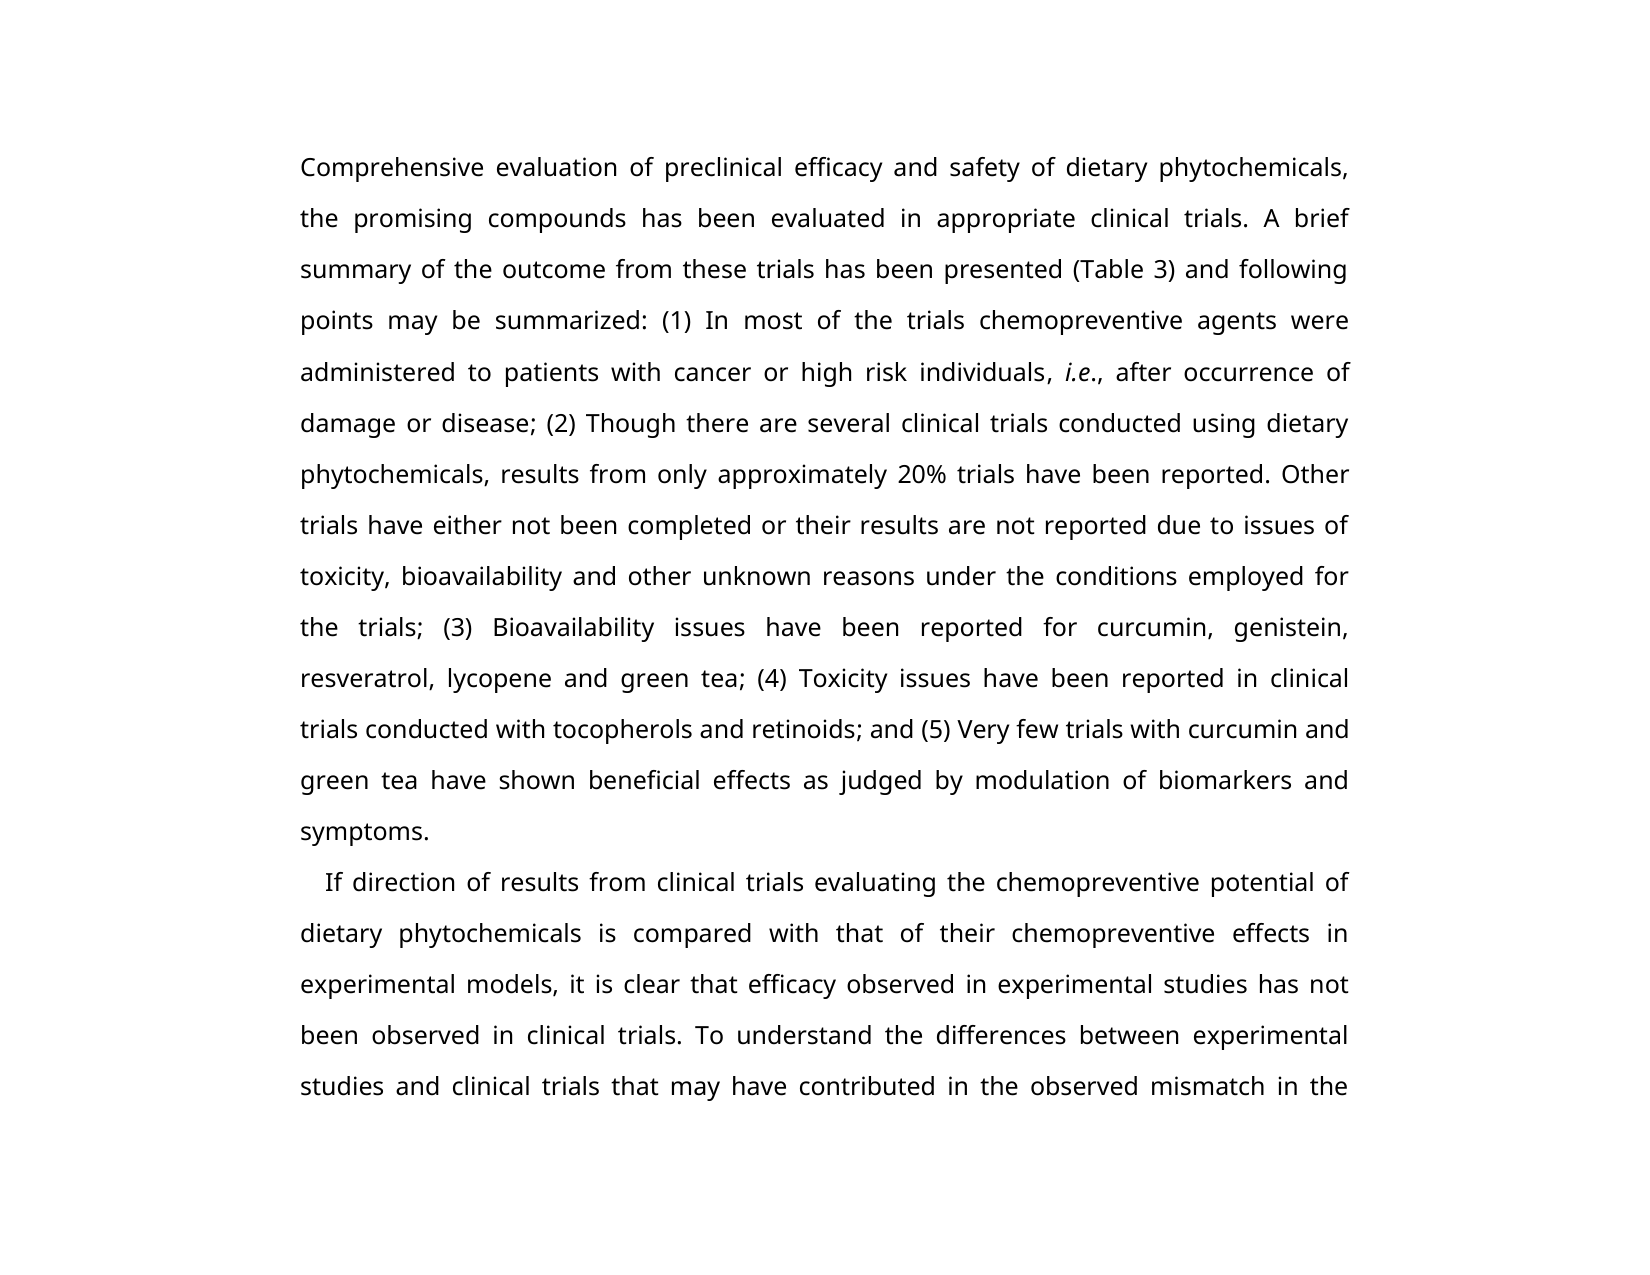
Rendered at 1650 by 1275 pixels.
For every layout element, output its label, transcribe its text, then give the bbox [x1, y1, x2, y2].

text Comprehensive evaluation of preclinical efficacy and safety of dietary phytochemicals, the promising compounds has been evaluated in appropriate clinical trials. A brief summary of the outcome from these trials has been presented (Table 3) and following points may be summarized: (1) In most of the trials chemopreventive agents were administered to patients with cancer or high risk individuals, i.e., after occurrence of damage or disease; (2) Though there are several clinical trials conducted using dietary phytochemicals, results from only approximately 20% trials have been reported. Other trials have either not been completed or their results are not reported due to issues of toxicity, bioavailability and other unknown reasons under the conditions employed for the trials; (3) Bioavailability issues have been reported for curcumin, genistein, resveratrol, lycopene and green tea; (4) Toxicity issues have been reported in clinical trials conducted with tocopherols and retinoids; and (5) Very few trials with curcumin and green tea have shown beneficial effects as judged by modulation of biomarkers and symptoms. [300, 150, 1350, 848]
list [300, 864, 1350, 1103]
